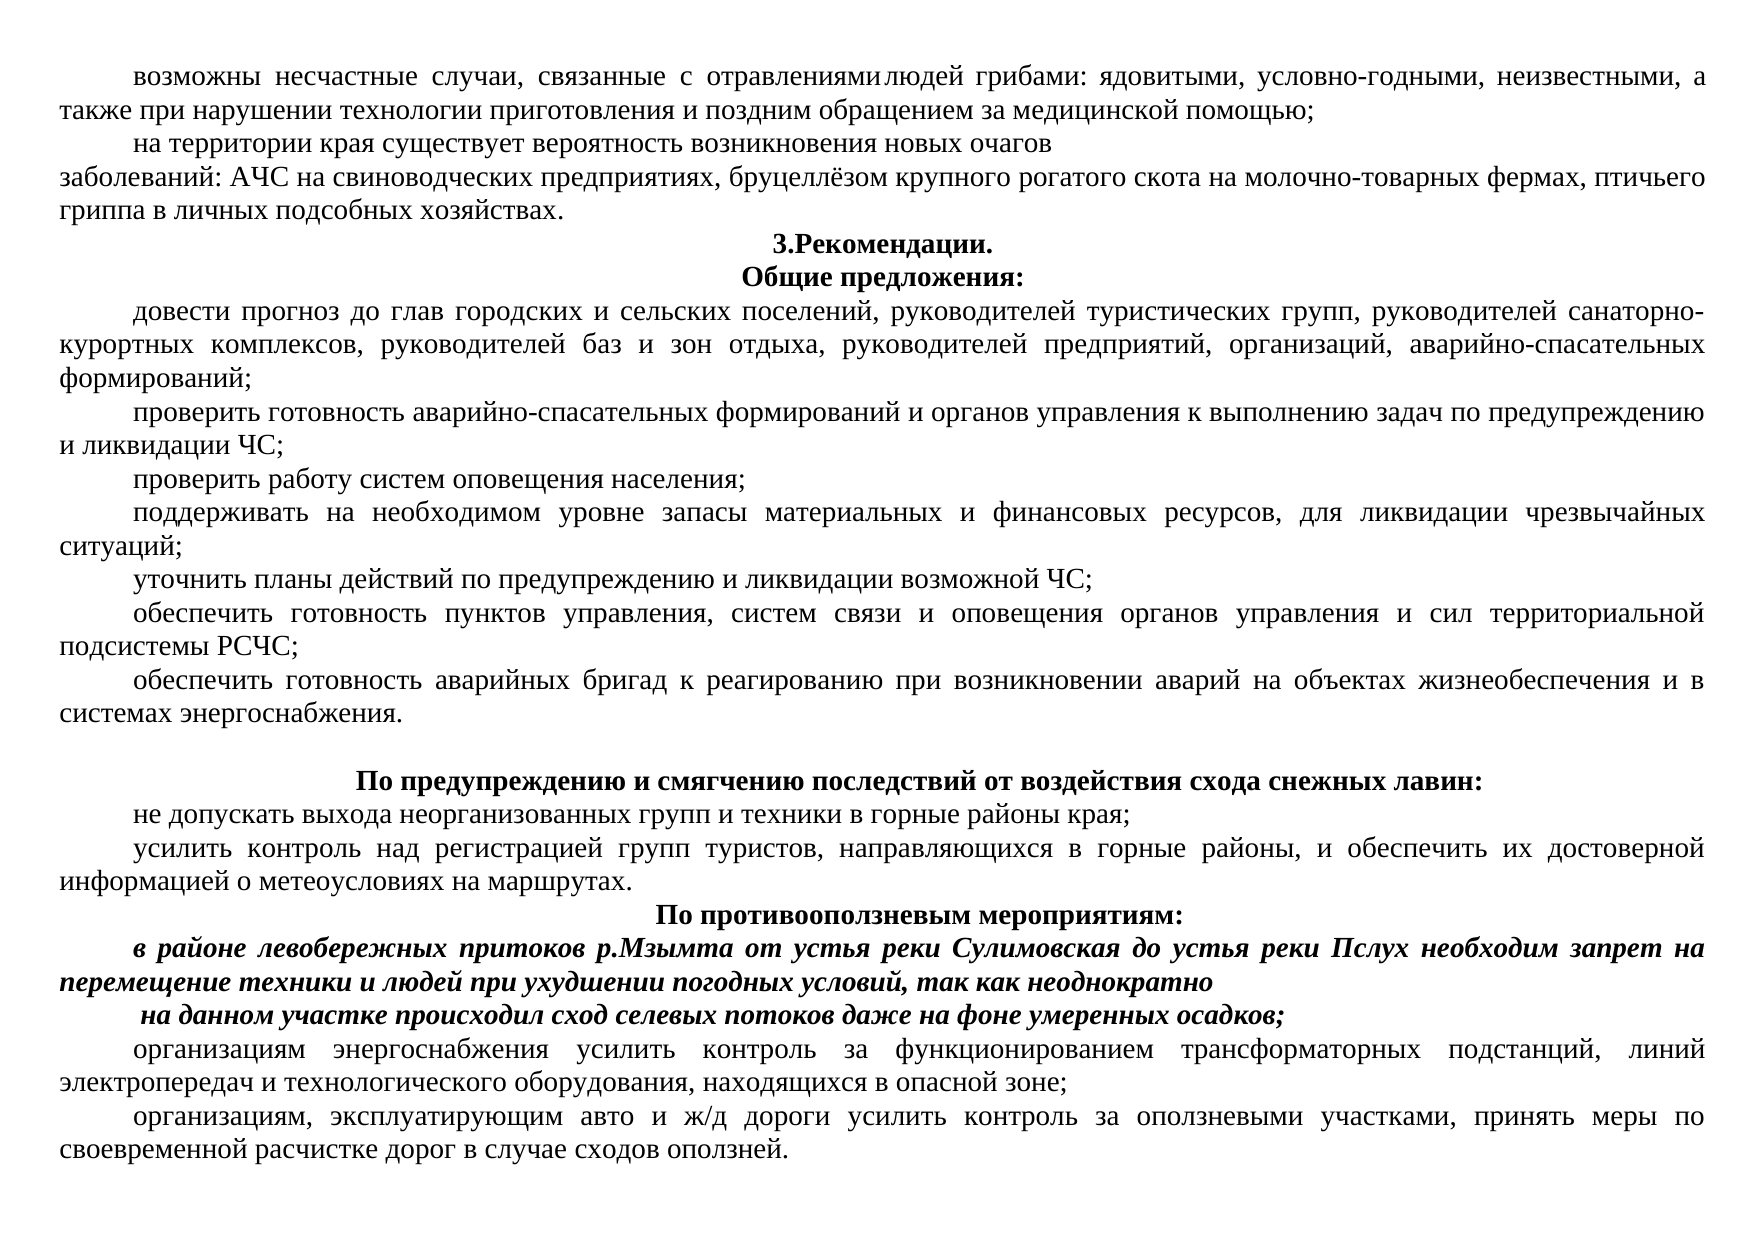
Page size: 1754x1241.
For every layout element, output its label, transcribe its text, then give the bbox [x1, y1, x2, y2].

text в районе левобережных притоков р.Мзымта от устья реки Сулимовская до устья реки Пслух необходим запрет на перемещение техники и людей при ухудшении погодных условий, так как неоднократно [59, 930, 1707, 997]
text обеспечить готовность аварийных бригад к реагированию при возникновении аварий на объектах жизнеобеспечения и в системах энергоснабжения. [59, 662, 1707, 729]
text Общие предложения: [59, 259, 1707, 293]
text заболеваний: АЧС на свиноводческих предприятиях, бруцеллёзом крупного рогатого скота на молочно-товарных фермах, птичьего гриппа в личных подсобных хозяйствах. [59, 159, 1707, 226]
text уточнить планы действий по предупреждению и ликвидации возможной ЧС; [59, 561, 1707, 595]
text 3.Рекомендации. [59, 226, 1707, 259]
text довести прогноз до глав городских и сельских поселений, руководителей туристических групп, руководителей санаторно-курортных комплексов, руководителей баз и зон отдыха, руководителей предприятий, организаций, аварийно-спасательных формирований; [59, 293, 1707, 394]
text не допускать выхода неорганизованных групп и техники в горные районы края; [59, 796, 1707, 830]
text обеспечить готовность пунктов управления, систем связи и оповещения органов управления и сил территориальной подсистемы РСЧС; [59, 595, 1707, 662]
text на данном участке происходил сход селевых потоков даже на фоне умеренных осадков; [59, 997, 1707, 1031]
text поддерживать на необходимом уровне запасы материальных и финансовых ресурсов, для ликвидации чрезвычайных ситуаций; [59, 494, 1707, 561]
text усилить контроль над регистрацией групп туристов, направляющихся в горные районы, и обеспечить их достоверной информацией о метеоусловиях на маршрутах. [59, 830, 1707, 897]
text По противооползневым мероприятиям: [59, 897, 1707, 930]
text возможны несчастные случаи, связанные с отравлениями людей грибами: ядовитыми, условно-годными, неизвестными, а также при нарушении технологии приготовления и поздним обращением за медицинской помощью; [59, 58, 1707, 125]
text организациям, эксплуатирующим авто и ж/д дороги усилить контроль за оползневыми участками, принять меры по своевременной расчистке дорог в случае сходов оползней. [59, 1098, 1707, 1165]
text По предупреждению и смягчению последствий от воздействия схода снежных лавин: [59, 763, 1707, 796]
text проверить готовность аварийно-спасательных формирований и органов управления к выполнению задач по предупреждению и ликвидации ЧС; [59, 394, 1707, 461]
text на территории края существует вероятность возникновения новых очагов [59, 125, 1707, 159]
text проверить работу систем оповещения населения; [59, 461, 1707, 494]
text организациям энергоснабжения усилить контроль за функционированием трансформаторных подстанций, линий электропередач и технологического оборудования, находящихся в опасной зоне; [59, 1031, 1707, 1098]
